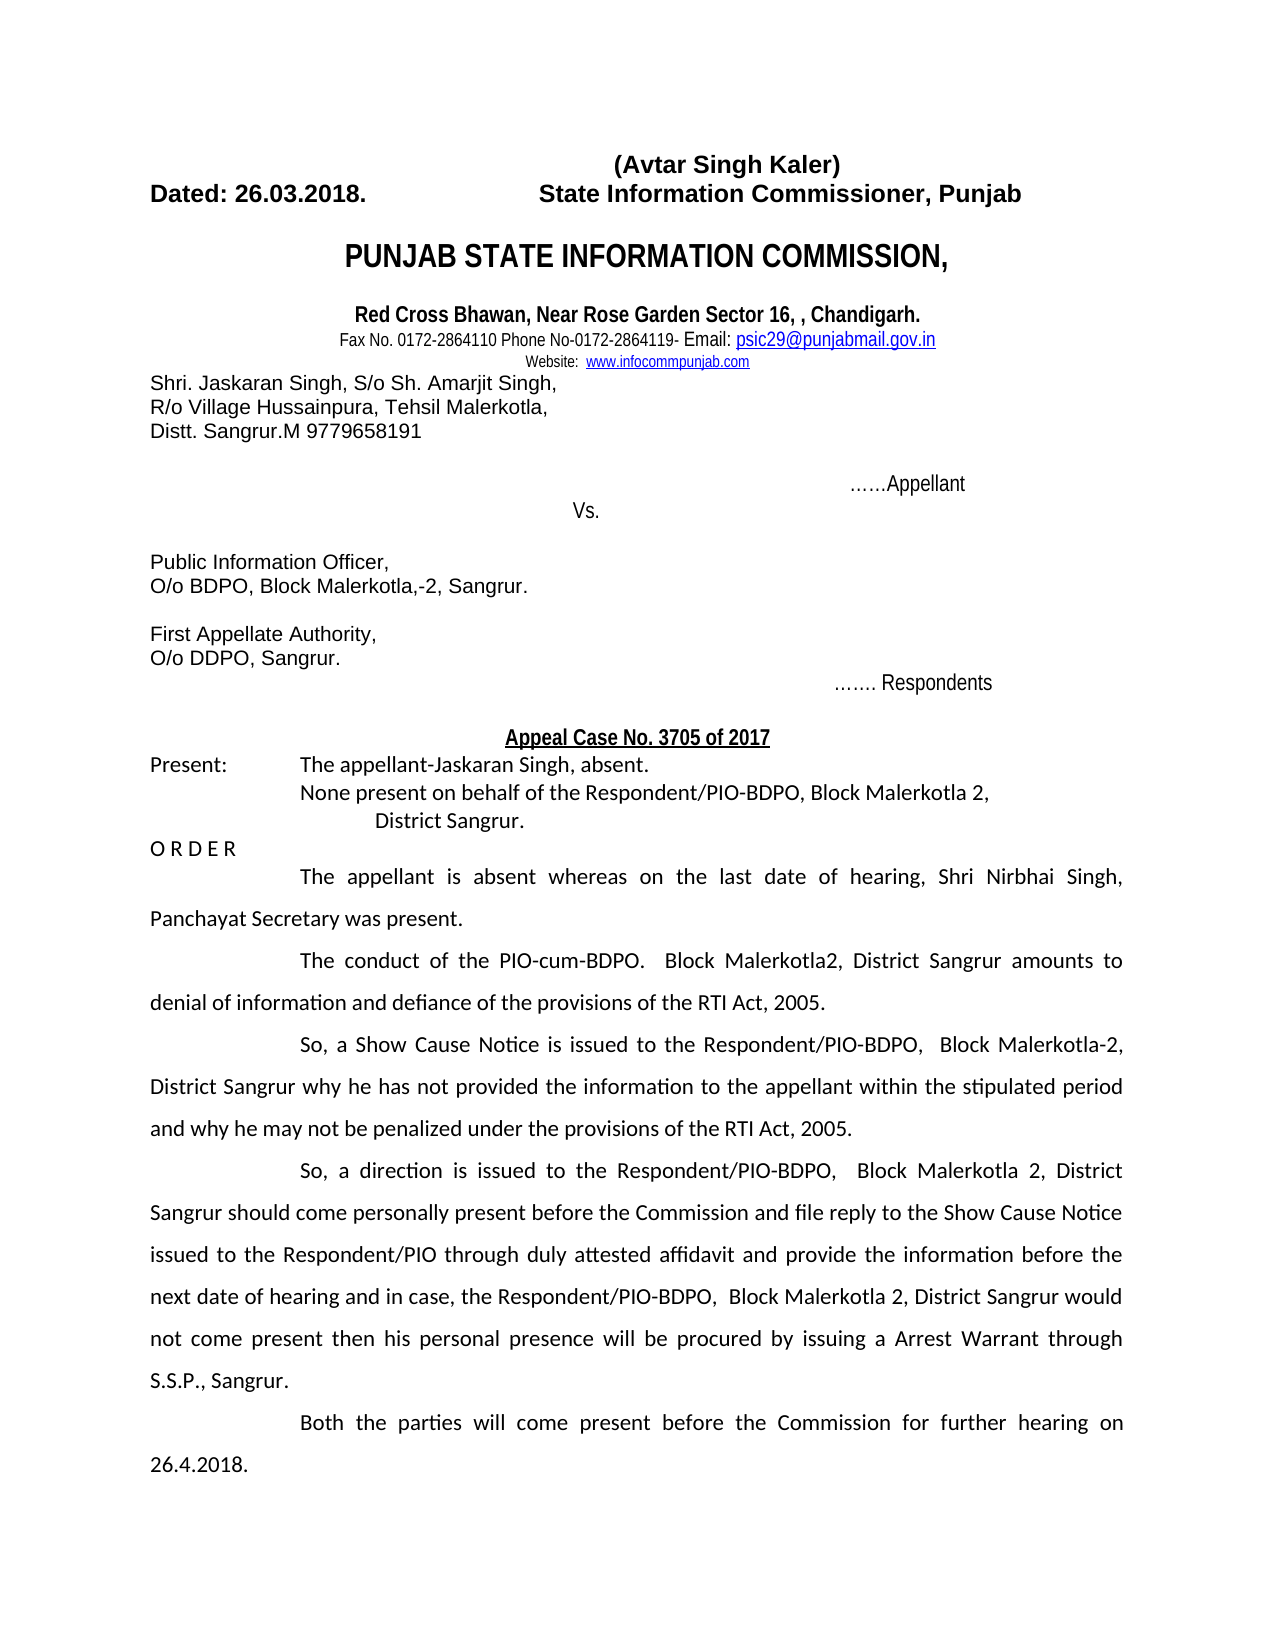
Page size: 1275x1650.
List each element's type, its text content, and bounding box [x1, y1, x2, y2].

text So, a Show Cause Notice is issued to the Respondent/PIO-BDPO, Block Malerkotla-2, District Sangrur why he has not provided the information to the appellant within the stipulated period and why he may not be penalized under the provisions of the RTI Act, 2005. [150, 1030, 1125, 1142]
text Website: www.infocommpunjab.com [150, 351, 1125, 371]
text ……Appellant [150, 470, 1125, 497]
text (Avtar Singh Kaler) [150, 150, 1125, 179]
text The conduct of the PIO-cum-BDPO. Block Malerkotla2, District Sangrur amounts to denial of information and defiance of the provisions of the RTI Act, 2005. [150, 946, 1125, 1016]
text PUNJAB STATE INFORMATION COMMISSION, [150, 236, 1125, 274]
text Present: The appellant-Jaskaran Singh, absent. [150, 750, 1125, 778]
text O R D E R [150, 834, 1125, 862]
text Appeal Case No. 3705 of 2017 [150, 724, 1125, 750]
text Shri. Jaskaran Singh, S/o Sh. Amarjit Singh, [150, 371, 1125, 394]
text So, a direction is issued to the Respondent/PIO-BDPO, Block Malerkotla 2, District Sangrur should come personally present before the Commission and file reply to the Show Cause Notice issued to the Respondent/PIO through duly attested affidavit and provide the information before the next date of hearing and in case, the Respondent/PIO-BDPO, Block Malerkotla 2, District Sangrur would not come present then his personal presence will be procured by issuing a Arrest Warrant through S.S.P., Sangrur. [150, 1156, 1125, 1394]
text O/o BDPO, Block Malerkotla,-2, Sangrur. [150, 573, 1125, 597]
text Dated: 26.03.2018. State Information Commissioner, Punjab [150, 179, 1125, 236]
text R/o Village Hussainpura, Tehsil Malerkotla, [150, 394, 1125, 418]
text Both the parties will come present before the Commission for further hearing on 26.4.2018. [150, 1408, 1125, 1478]
text Fax No. 0172-2864110 Phone No-0172-2864119- Email: psic29@punjabmail.gov.in [150, 327, 1125, 351]
text Distt. Sangrur.M 9779658191 [150, 418, 1125, 442]
text ……. Respondents [150, 669, 1125, 696]
text Red Cross Bhawan, Near Rose Garden Sector 16, , Chandigarh. [150, 301, 1125, 327]
text None present on behalf of the Respondent/PIO-BDPO, Block Malerkotla 2, District Sangrur. [150, 778, 1125, 834]
text First Appellate Authority, [150, 621, 1125, 645]
text O/o DDPO, Sangrur. [150, 645, 1125, 669]
text Vs. [150, 497, 1125, 523]
text The appellant is absent whereas on the last date of hearing, Shri Nirbhai Singh, Panchayat Secretary was present. [150, 862, 1125, 932]
text Public Information Officer, [150, 549, 1125, 573]
